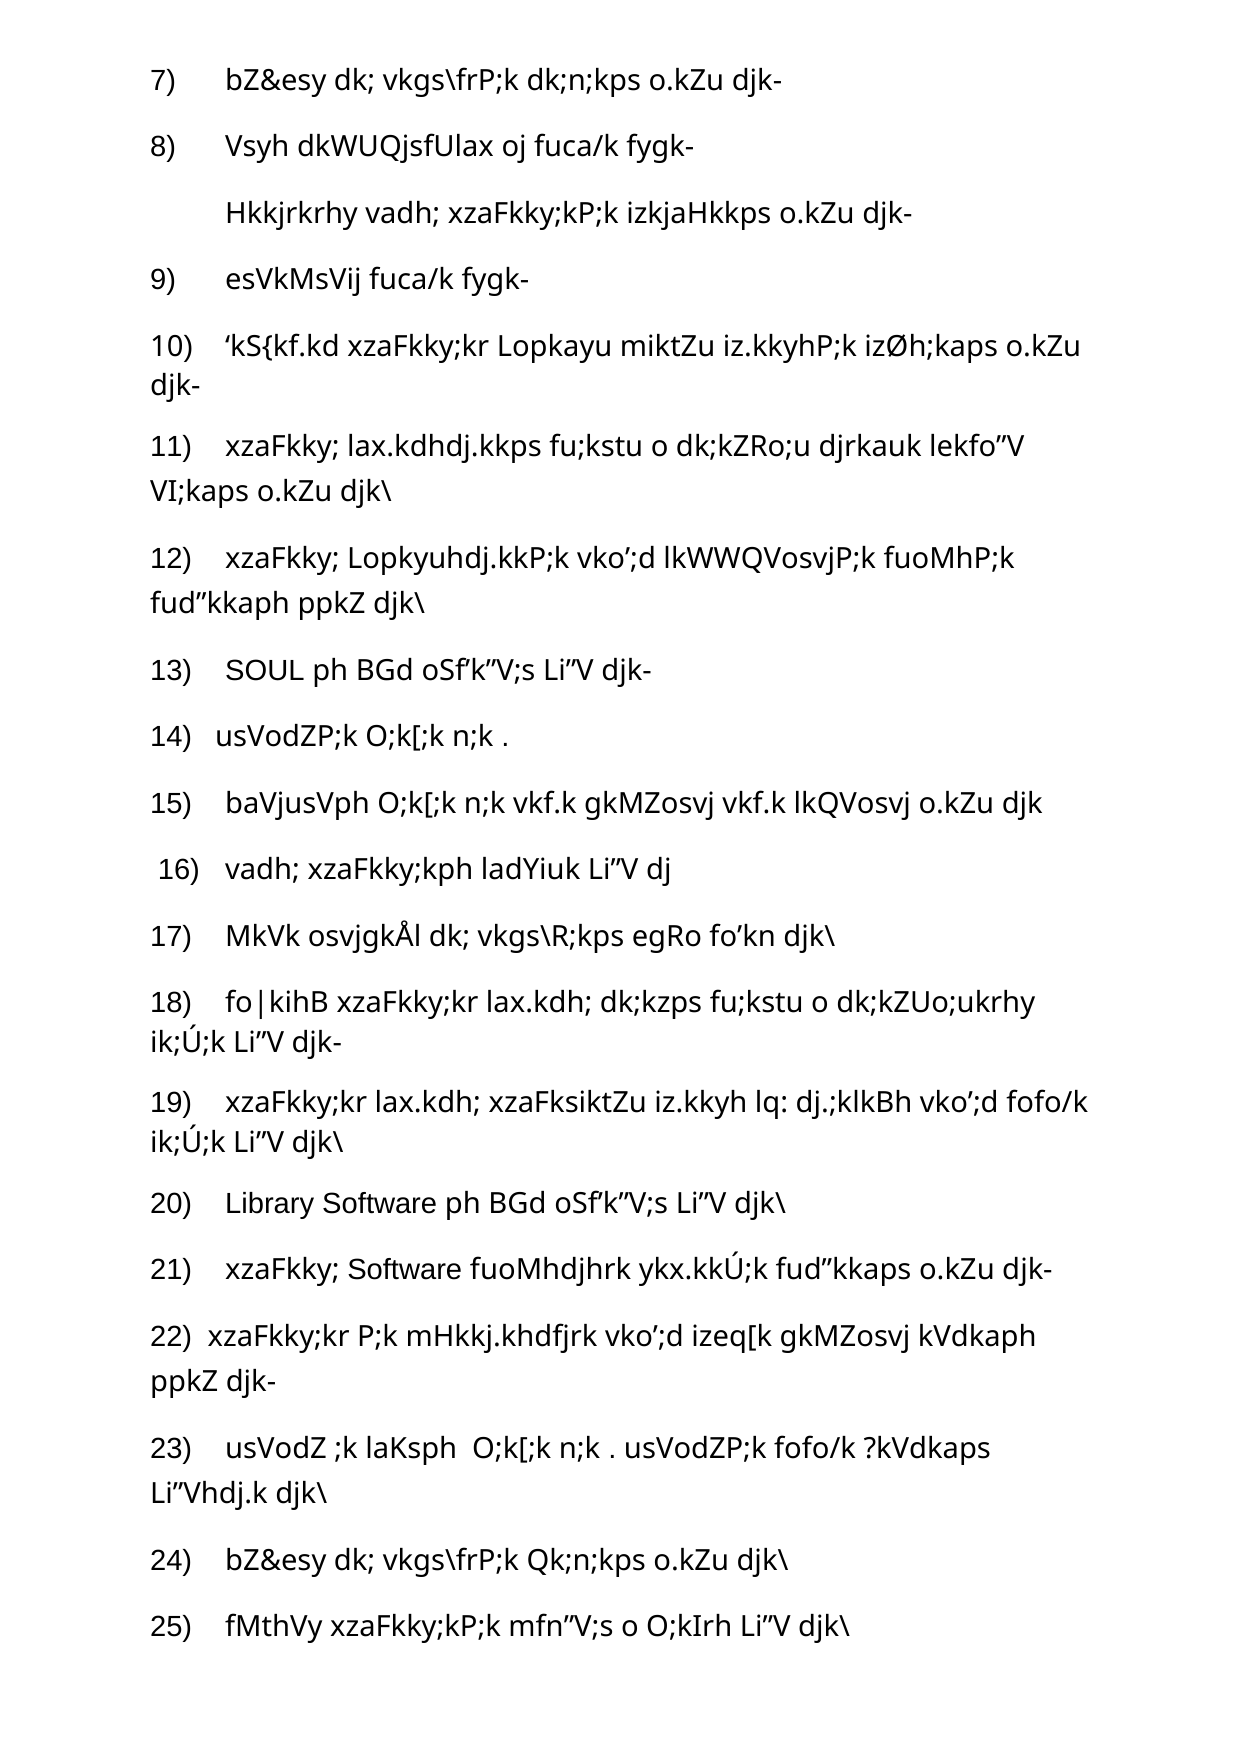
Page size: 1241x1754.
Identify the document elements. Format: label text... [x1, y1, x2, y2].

text 15) baVjusVph O;k[;k n;k vkf.k gkMZosvj vkf.k lkQVosvj o.kZu djk [150, 782, 1090, 822]
text 19) xzaFkky;kr lax.kdh; xzaFksiktZu iz.kkyh lq: dj.;klkBh vko’;d fofo/k ik;Ú;k Li”V djk\ [150, 1082, 1090, 1161]
text 25) fMthVy xzaFkky;kP;k mfn”V;s o O;kIrh Li”V djk\ [150, 1606, 1090, 1645]
text Hkkjrkrhy vadh; xzaFkky;kP;k izkjaHkkps o.kZu djk- [150, 192, 1090, 232]
text 7) bZ&esy dk; vkgs\frP;k dk;n;kps o.kZu djk- [150, 59, 1090, 99]
text 8) Vsyh dkWUQjsfUlax oj fuca/k fygk- [150, 126, 1090, 165]
text 23) usVodZ ;k laKsph O;k[;k n;k . usVodZP;k fofo/k ?kVdkaps Li”Vhdj.k djk\ [150, 1427, 1090, 1512]
text 13) SOUL ph BGd oSf’k”V;s Li”V djk- [150, 649, 1090, 689]
text 12) xzaFkky; Lopkyuhdj.kkP;k vko’;d lkWWQVosvjP;k fuoMhP;k fud”kkaph ppkZ djk\ [150, 537, 1090, 622]
text 24) bZ&esy dk; vkgs\frP;k Qk;n;kps o.kZu djk\ [150, 1539, 1090, 1579]
text 9) esVkMsVij fuca/k fygk- [150, 258, 1090, 298]
text 16) vadh; xzaFkky;kph ladYiuk Li”V dj [150, 849, 1090, 888]
text 20) Library Software ph BGd oSf’k”V;s Li”V djk\ [150, 1182, 1090, 1222]
text 22) xzaFkky;kr P;k mHkkj.khdfjrk vko’;d izeq[k gkMZosvj kVdkaph ppkZ djk- [150, 1315, 1090, 1400]
text 14) usVodZP;k O;k[;k n;k . [150, 716, 1090, 755]
text 17) MkVk osvjgkÅl dk; vkgs\R;kps egRo fo’kn djk\ [150, 915, 1090, 955]
text 21) xzaFkky; Software fuoMhdjhrk ykx.kkÚ;k fud”kkaps o.kZu djk- [150, 1248, 1090, 1288]
text 10) ‘kS{kf.kd xzaFkky;kr Lopkayu miktZu iz.kkyhP;k izØh;kaps o.kZu djk- [150, 325, 1090, 404]
text 18) fo|kihB xzaFkky;kr lax.kdh; dk;kzps fu;kstu o dk;kZUo;ukrhy ik;Ú;k Li”V djk- [150, 982, 1090, 1061]
text 11) xzaFkky; lax.kdhdj.kkps fu;kstu o dk;kZRo;u djrkauk lekfo”V VI;kaps o.kZu djk\ [150, 425, 1090, 510]
